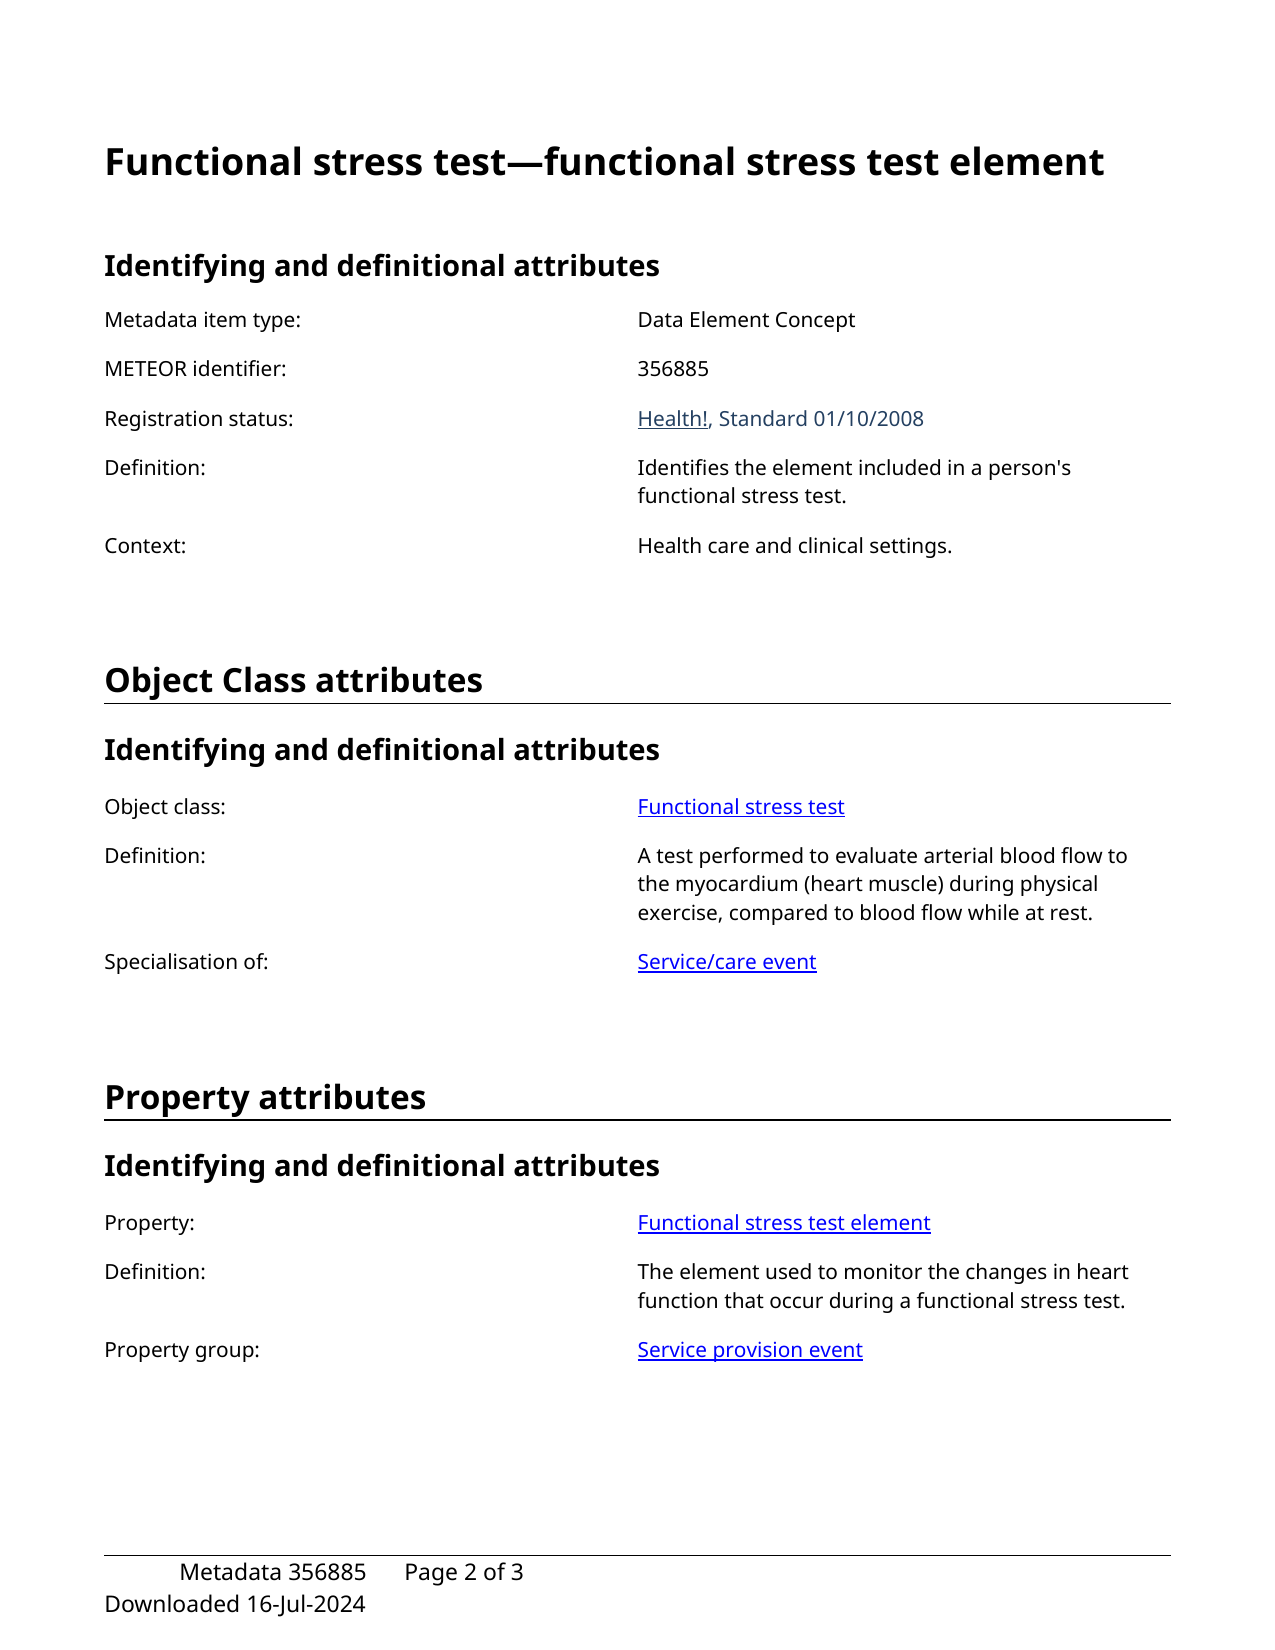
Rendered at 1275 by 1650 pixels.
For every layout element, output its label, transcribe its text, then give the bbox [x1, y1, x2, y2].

subtitle Functional stress test—functional stress test element [104, 135, 1171, 186]
table_header Property: [93, 1198, 626, 1247]
table_header Functional stress test [626, 781, 1159, 831]
table_cell Definition: [93, 443, 626, 520]
table_cell Metadata item type: [93, 295, 626, 344]
table_cell Context: [93, 520, 626, 570]
table_cell Registration status: [93, 394, 626, 443]
table_cell Definition: [93, 1247, 626, 1325]
subtitle Identifying and definitional attributes [104, 1146, 1171, 1185]
table_cell Specialisation of: [93, 937, 626, 986]
table_header Functional stress test element [626, 1198, 1159, 1247]
table_cell Definition: [93, 831, 626, 937]
table_cell Health!, Standard 01/10/2008 [626, 394, 1159, 443]
subtitle Property attributes [104, 1073, 1171, 1119]
subtitle Identifying and definitional attributes [104, 729, 1171, 769]
table_cell Identifies the element included in a person's functional stress test. [626, 443, 1159, 520]
table_cell 356885 [626, 344, 1159, 393]
table_header Identifying and definitional attributes [93, 199, 1159, 295]
table_cell Data Element Concept [626, 295, 1159, 344]
table_cell Property group: [93, 1325, 626, 1374]
table_cell Service/care event [626, 937, 1159, 986]
table_header Object class: [93, 781, 626, 831]
table_cell Health care and clinical settings. [626, 520, 1159, 570]
table_cell A test performed to evaluate arterial blood flow to the myocardium (heart muscle) during physical exercise, compared to blood flow while at rest. [626, 831, 1159, 937]
table_cell The element used to monitor the changes in heart function that occur during a functional stress test. [626, 1247, 1159, 1325]
table_cell Service provision event [626, 1325, 1159, 1374]
table_cell METEOR identifier: [93, 344, 626, 393]
subtitle Object Class attributes [104, 657, 1171, 703]
